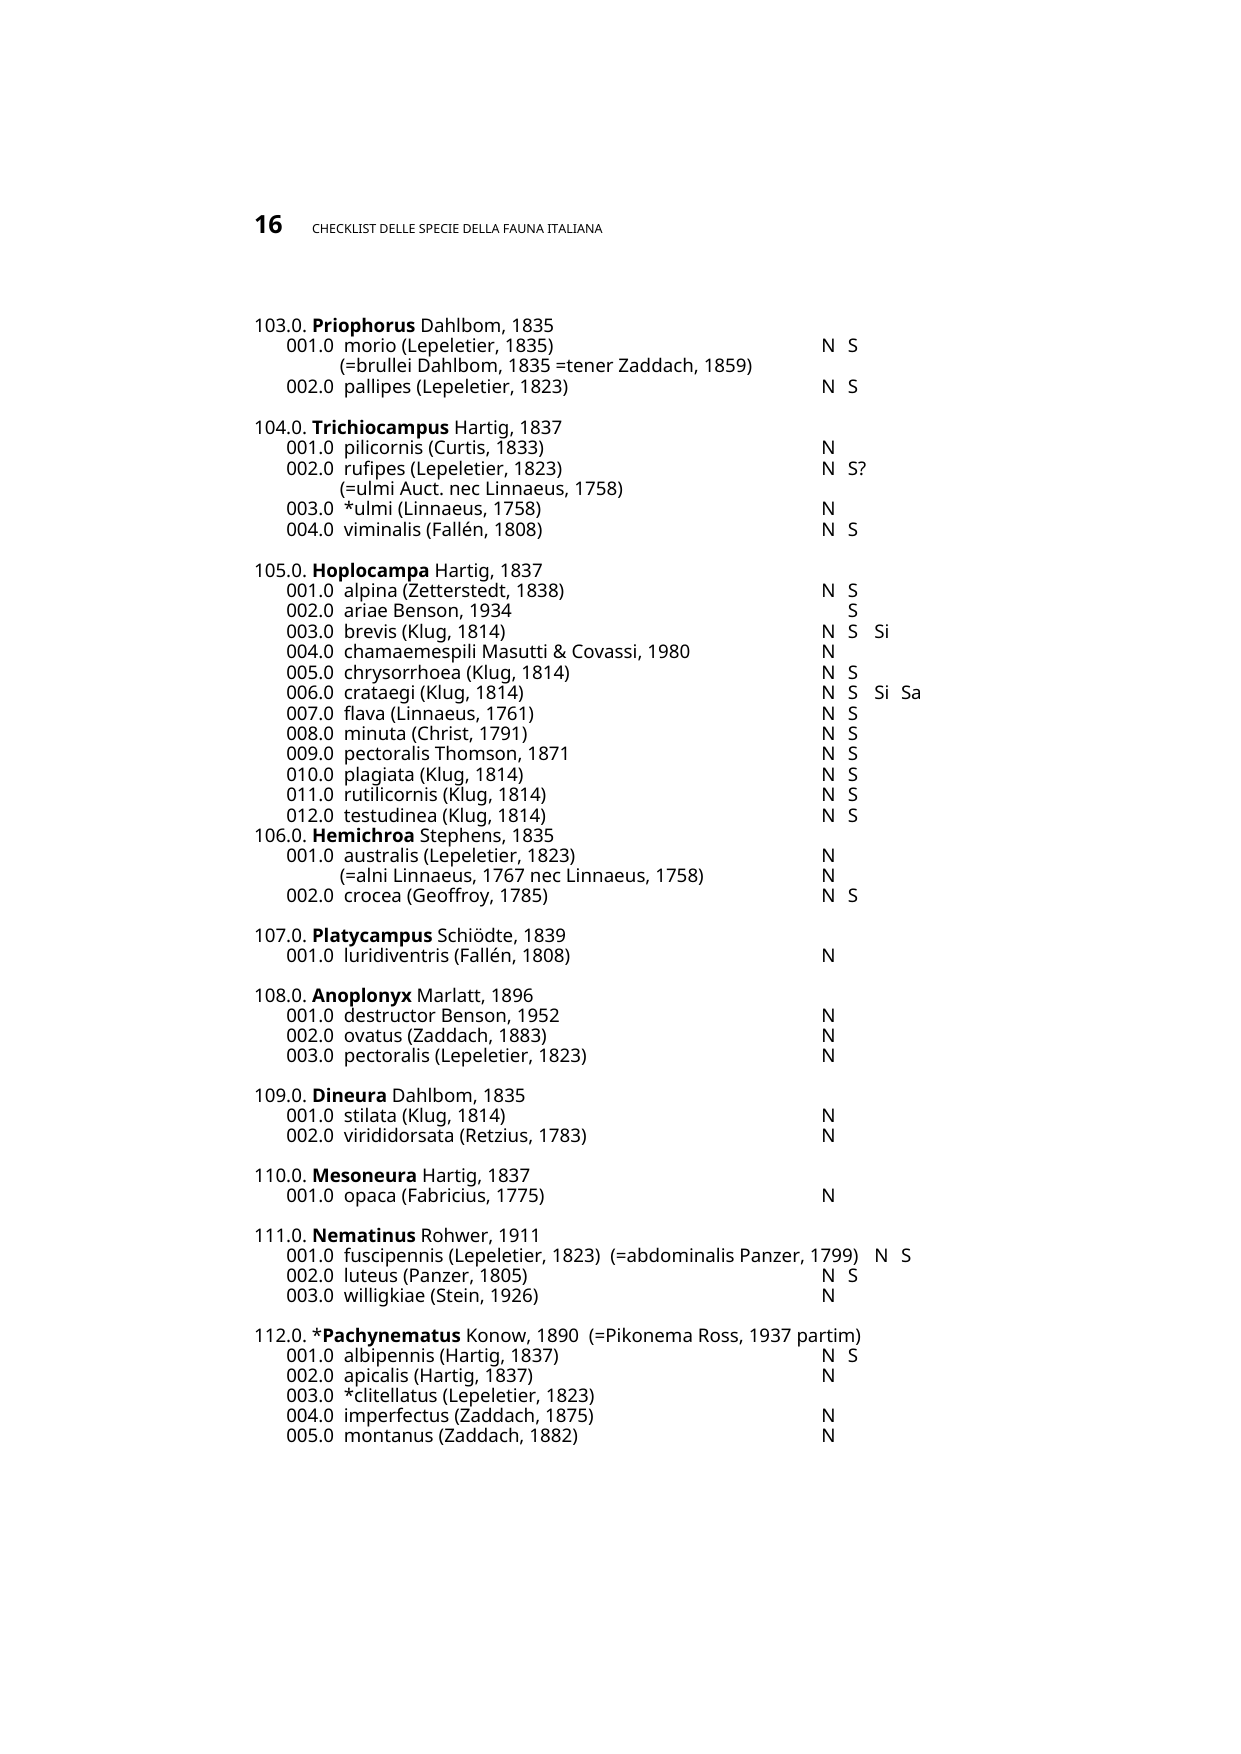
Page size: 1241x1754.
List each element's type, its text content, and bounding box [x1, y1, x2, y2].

text 009.0 pectoralis Thomson, 1871 N S [254, 744, 1004, 765]
text 001.0 luridiventris (Fallén, 1808) N [254, 946, 1004, 966]
text 111.0. Nematinus Rohwer, 1911 [254, 1226, 1004, 1246]
text 104.0. Trichiocampus Hartig, 1837 [254, 418, 1004, 438]
text 003.0 *clitellatus (Lepeletier, 1823) [254, 1386, 1004, 1406]
text 007.0 flava (Linnaeus, 1761) N S [254, 704, 1004, 724]
text 001.0 alpina (Zetterstedt, 1838) N S [254, 581, 1004, 602]
text 004.0 imperfectus (Zaddach, 1875) N [254, 1406, 1004, 1426]
text 006.0 crataegi (Klug, 1814) N S Si Sa [254, 683, 1004, 704]
text 003.0 pectoralis (Lepeletier, 1823) N [254, 1046, 1004, 1066]
text 112.0. *Pachynematus Konow, 1890 (=Pikonema Ross, 1937 partim) [254, 1326, 1004, 1346]
text 108.0. Anoplonyx Marlatt, 1896 [254, 986, 1004, 1006]
text 002.0 crocea (Geoffroy, 1785) N S [254, 886, 1004, 906]
text 002.0 ariae Benson, 1934 S [254, 602, 1004, 622]
text 002.0 luteus (Panzer, 1805) N S [254, 1266, 1004, 1286]
text 003.0 *ulmi (Linnaeus, 1758) N [254, 499, 1004, 520]
text 002.0 apicalis (Hartig, 1837) N [254, 1366, 1004, 1386]
text 011.0 rutilicornis (Klug, 1814) N S [254, 785, 1004, 806]
text 106.0. Hemichroa Stephens, 1835 [254, 826, 1004, 846]
text 001.0 opaca (Fabricius, 1775) N [254, 1186, 1004, 1206]
text (=alni Linnaeus, 1767 nec Linnaeus, 1758) N [254, 866, 1004, 886]
text (=ulmi Auct. nec Linnaeus, 1758) [254, 479, 1004, 499]
text 003.0 brevis (Klug, 1814) N S Si [254, 622, 1004, 642]
text 004.0 chamaemespili Masutti & Covassi, 1980 N [254, 642, 1004, 663]
text 004.0 viminalis (Fallén, 1808) N S [254, 520, 1004, 540]
text 012.0 testudinea (Klug, 1814) N S [254, 806, 1004, 826]
text 109.0. Dineura Dahlbom, 1835 [254, 1086, 1004, 1106]
text 001.0 albipennis (Hartig, 1837) N S [254, 1346, 1004, 1366]
text 008.0 minuta (Christ, 1791) N S [254, 724, 1004, 744]
text 110.0. Mesoneura Hartig, 1837 [254, 1166, 1004, 1186]
text 010.0 plagiata (Klug, 1814) N S [254, 765, 1004, 785]
text 001.0 destructor Benson, 1952 N [254, 1006, 1004, 1026]
text 002.0 virididorsata (Retzius, 1783) N [254, 1126, 1004, 1146]
text 002.0 pallipes (Lepeletier, 1823) N S [254, 377, 1004, 397]
text 005.0 chrysorrhoea (Klug, 1814) N S [254, 663, 1004, 683]
text 002.0 ovatus (Zaddach, 1883) N [254, 1026, 1004, 1046]
text 002.0 rufipes (Lepeletier, 1823) N S? [254, 459, 1004, 479]
text 103.0. Priophorus Dahlbom, 1835 [254, 316, 1004, 336]
text 001.0 morio (Lepeletier, 1835) N S [254, 336, 1004, 357]
text 001.0 pilicornis (Curtis, 1833) N [254, 438, 1004, 459]
text 105.0. Hoplocampa Hartig, 1837 [254, 561, 1004, 581]
text 003.0 willigkiae (Stein, 1926) N [254, 1286, 1004, 1306]
text (=brullei Dahlbom, 1835 =tener Zaddach, 1859) [254, 357, 1004, 377]
text 107.0. Platycampus Schiödte, 1839 [254, 926, 1004, 946]
text 005.0 montanus (Zaddach, 1882) N [254, 1426, 1004, 1446]
text 001.0 australis (Lepeletier, 1823) N [254, 846, 1004, 866]
text 001.0 fuscipennis (Lepeletier, 1823) (=abdominalis Panzer, 1799) N S [254, 1246, 1004, 1266]
text 001.0 stilata (Klug, 1814) N [254, 1106, 1004, 1126]
